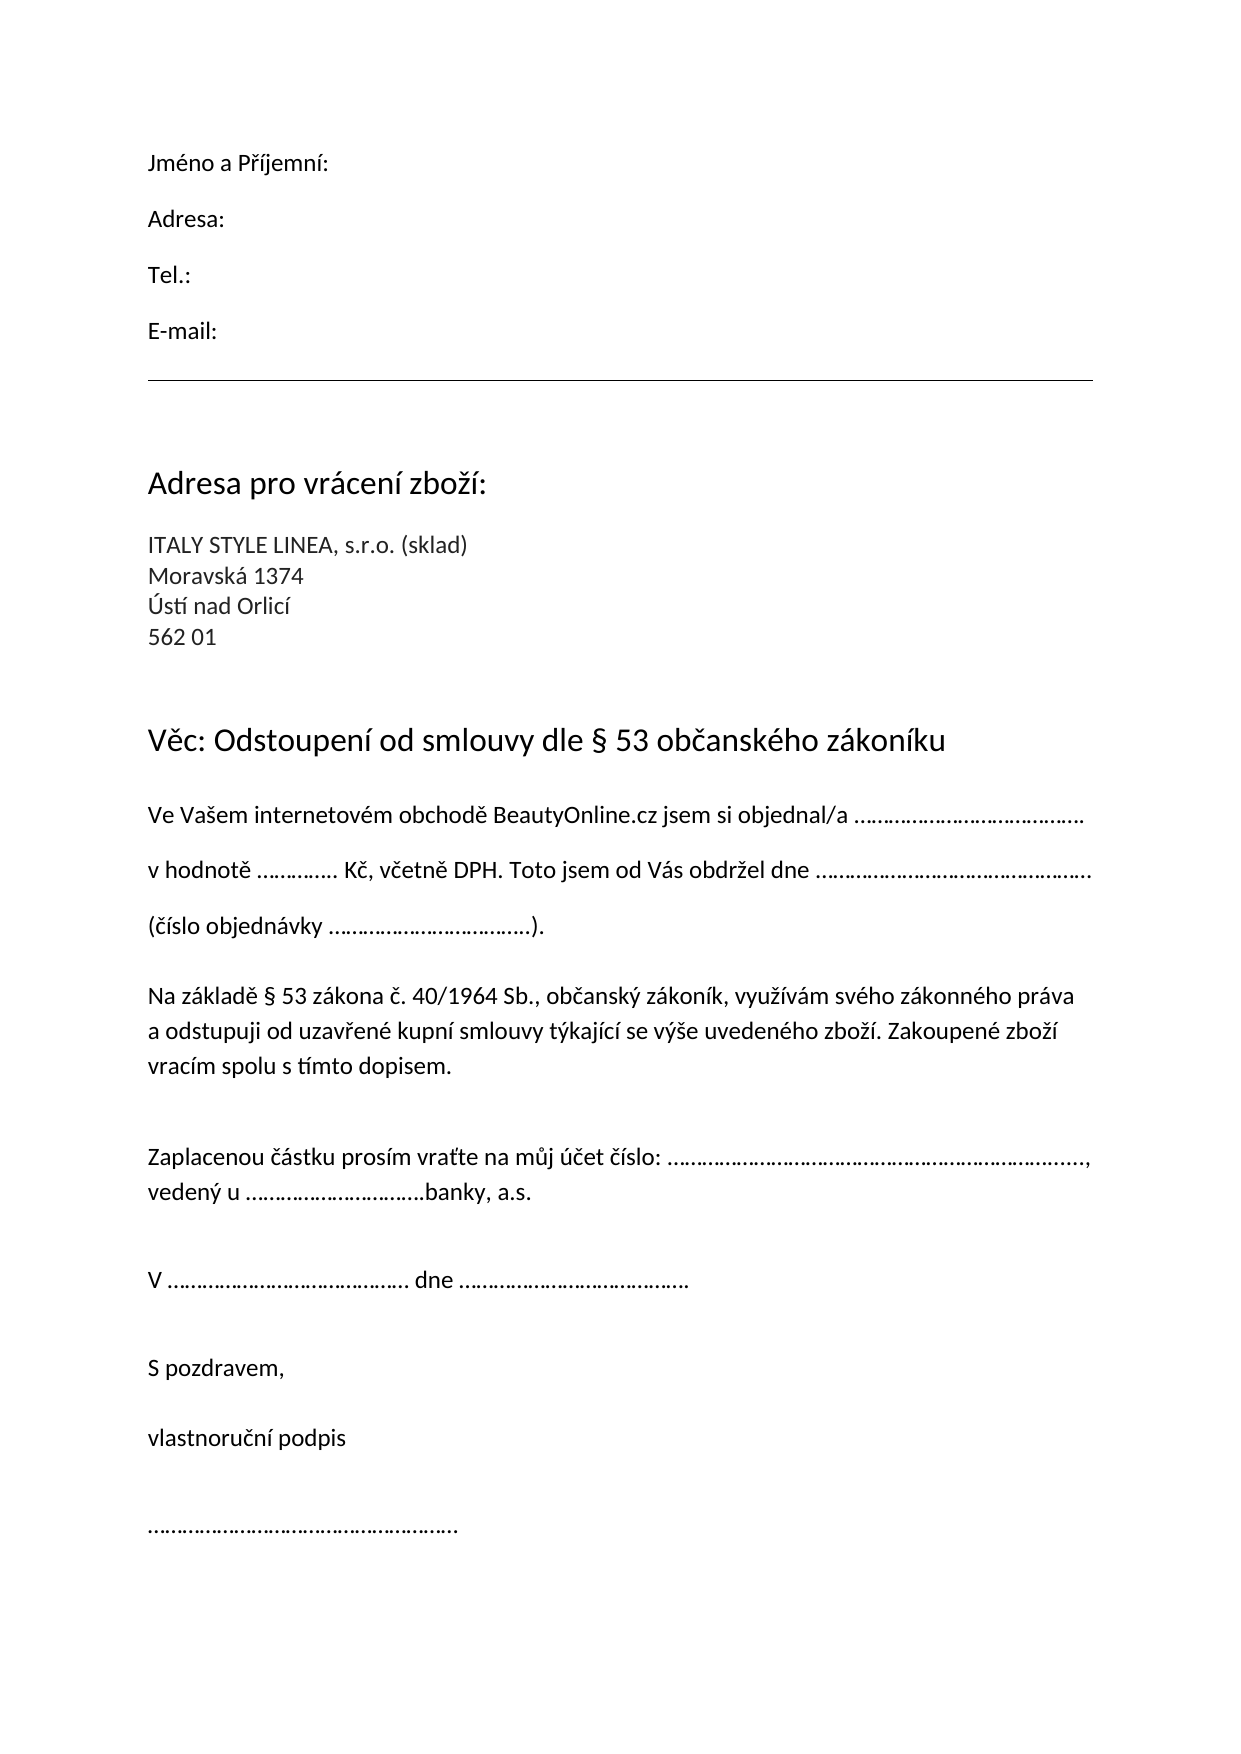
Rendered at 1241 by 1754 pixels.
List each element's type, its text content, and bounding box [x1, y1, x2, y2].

text Adresa pro vrácení zboží: [148, 462, 1093, 502]
text Jméno a Příjemní: [148, 148, 1093, 178]
text v hodnotě ………….. Kč, včetně DPH. Toto jsem od Vás obdržel dne ………………………………………… [148, 854, 1093, 885]
text V …………………………………… dne …………………………………. [148, 1264, 1093, 1327]
text Tel.: [148, 259, 1093, 290]
text E-mail: [148, 315, 1093, 380]
text ……………………………………………… [148, 1509, 1093, 1540]
text Věc: Odstoupení od smlouvy dle § 53 občanského zákoníku Ve Vašem internetovém obchodě BeautyOnline.cz jsem si objednal/a …………………………………. [148, 682, 1093, 829]
text Adresa: [148, 203, 1093, 234]
text ITALY STYLE LINEA, s.r.o. (sklad) [148, 529, 1093, 560]
text (číslo objednávky ……………………………..). Na základě § 53 zákona č. 40/1964 Sb., občanský zákoník, využívám svého zákonného práva a odstupuji od uzavřené kupní smlouvy týkající se výše uvedeného zboží. Zakoupené zboží vracím spolu s tímto dopisem. [148, 910, 1093, 1081]
text S pozdravem, vlastnoruční podpis [148, 1352, 1093, 1484]
text Moravská 1374 [148, 560, 1093, 590]
text Zaplacenou částku prosím vraťte na můj účet číslo: …………………………………………………………......, vedený u ………………………….banky, a.s. [148, 1106, 1093, 1239]
text 562 01 [148, 621, 1093, 651]
text Ústí nad Orlicí [148, 590, 1093, 621]
